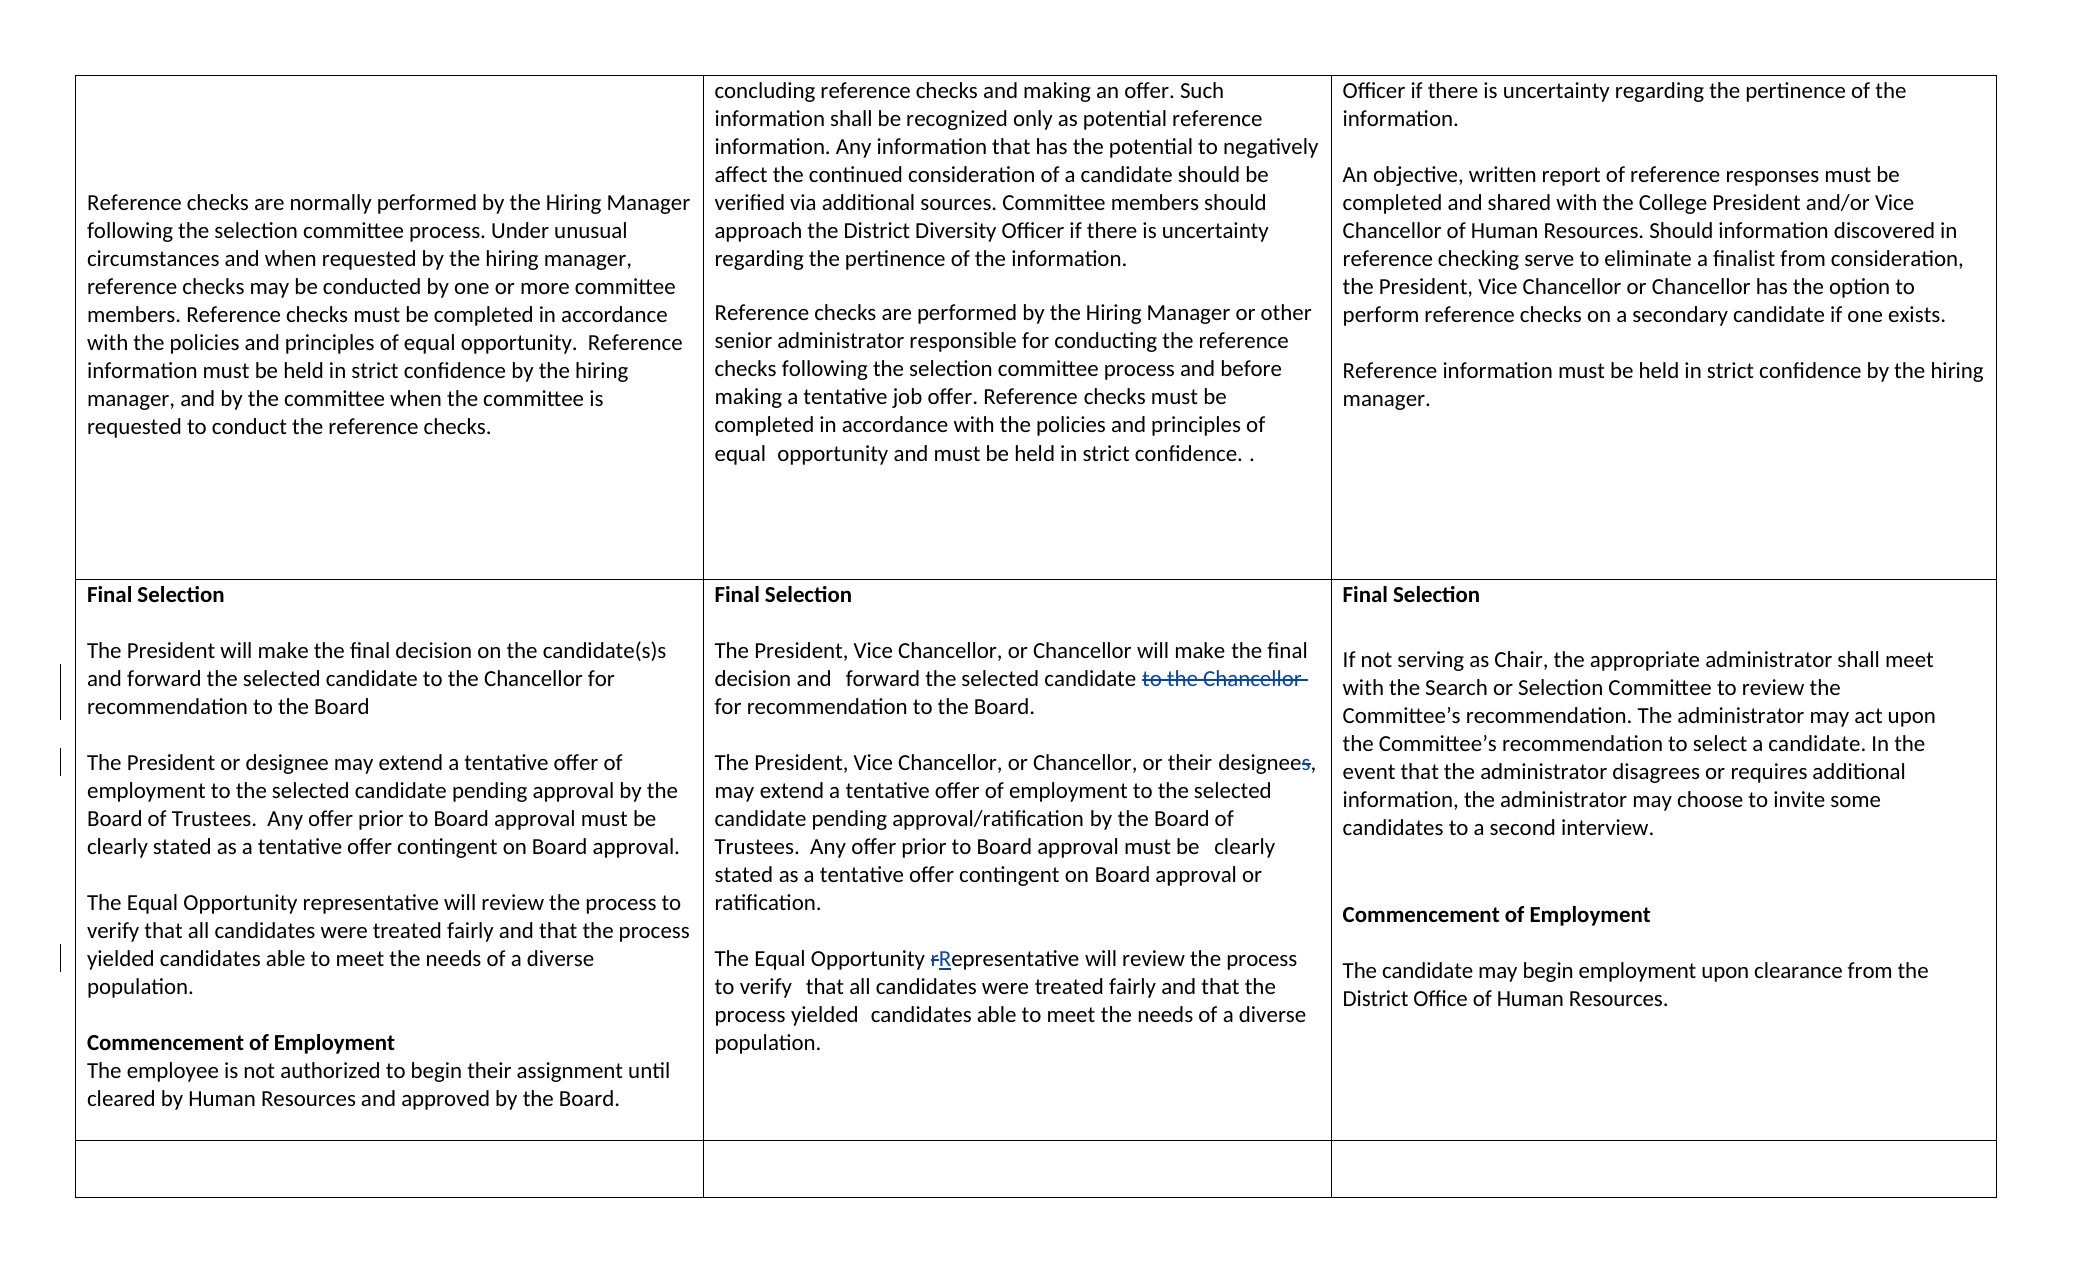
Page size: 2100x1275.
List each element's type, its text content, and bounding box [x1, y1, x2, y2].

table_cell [704, 76, 1331, 579]
table_cell [76, 1141, 703, 1197]
table_cell Final Selection If not serving as Chair, the appropriate administrator shall meet with the Search or Selection Committee to review the Committee’s recommendation. The administrator may act upon the Committee’s recommendation to select a candidate. In the event that the administrator disagrees or requires additional information, the administrator may choose to invite some candidates to a second interview. Commencement of Employment The candidate may begin employment upon clearance from the District Office of Human Resources. [1332, 580, 1996, 1140]
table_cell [1332, 76, 1996, 579]
table_cell Final Selection The President, Vice Chancellor, or Chancellor will make the final decision and forward the selected candidate for recommendation to the Board. The President, Vice Chancellor, or Chancellor, or their designee, may extend a tentative offer of employment to the selected candidate pending approval/ratification by the Board of Trustees. Any offer prior to Board approval must be clearly stated as a tentative offer contingent on Board approval or ratification. The Equal Opportunity epresentative will review the process to verify that all candidates were treated fairly and that the process yielded candidates able to meet the needs of a diverse population. [704, 580, 1331, 1140]
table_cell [76, 76, 703, 579]
table_cell Final Selection The President will make the final decision on the candidate(s)s and forward the selected candidate to the Chancellor for recommendation to the Board The President or designee may extend a tentative offer of employment to the selected candidate pending approval by the Board of Trustees. Any offer prior to Board approval must be clearly stated as a tentative offer contingent on Board approval. The Equal Opportunity representative will review the process to verify that all candidates were treated fairly and that the process yielded candidates able to meet the needs of a diverse population. Commencement of Employment The employee is not authorized to begin their assignment until cleared by Human Resources and approved by the Board. [76, 580, 703, 1140]
table_cell [1332, 1141, 1996, 1197]
table_cell [704, 1141, 1331, 1197]
